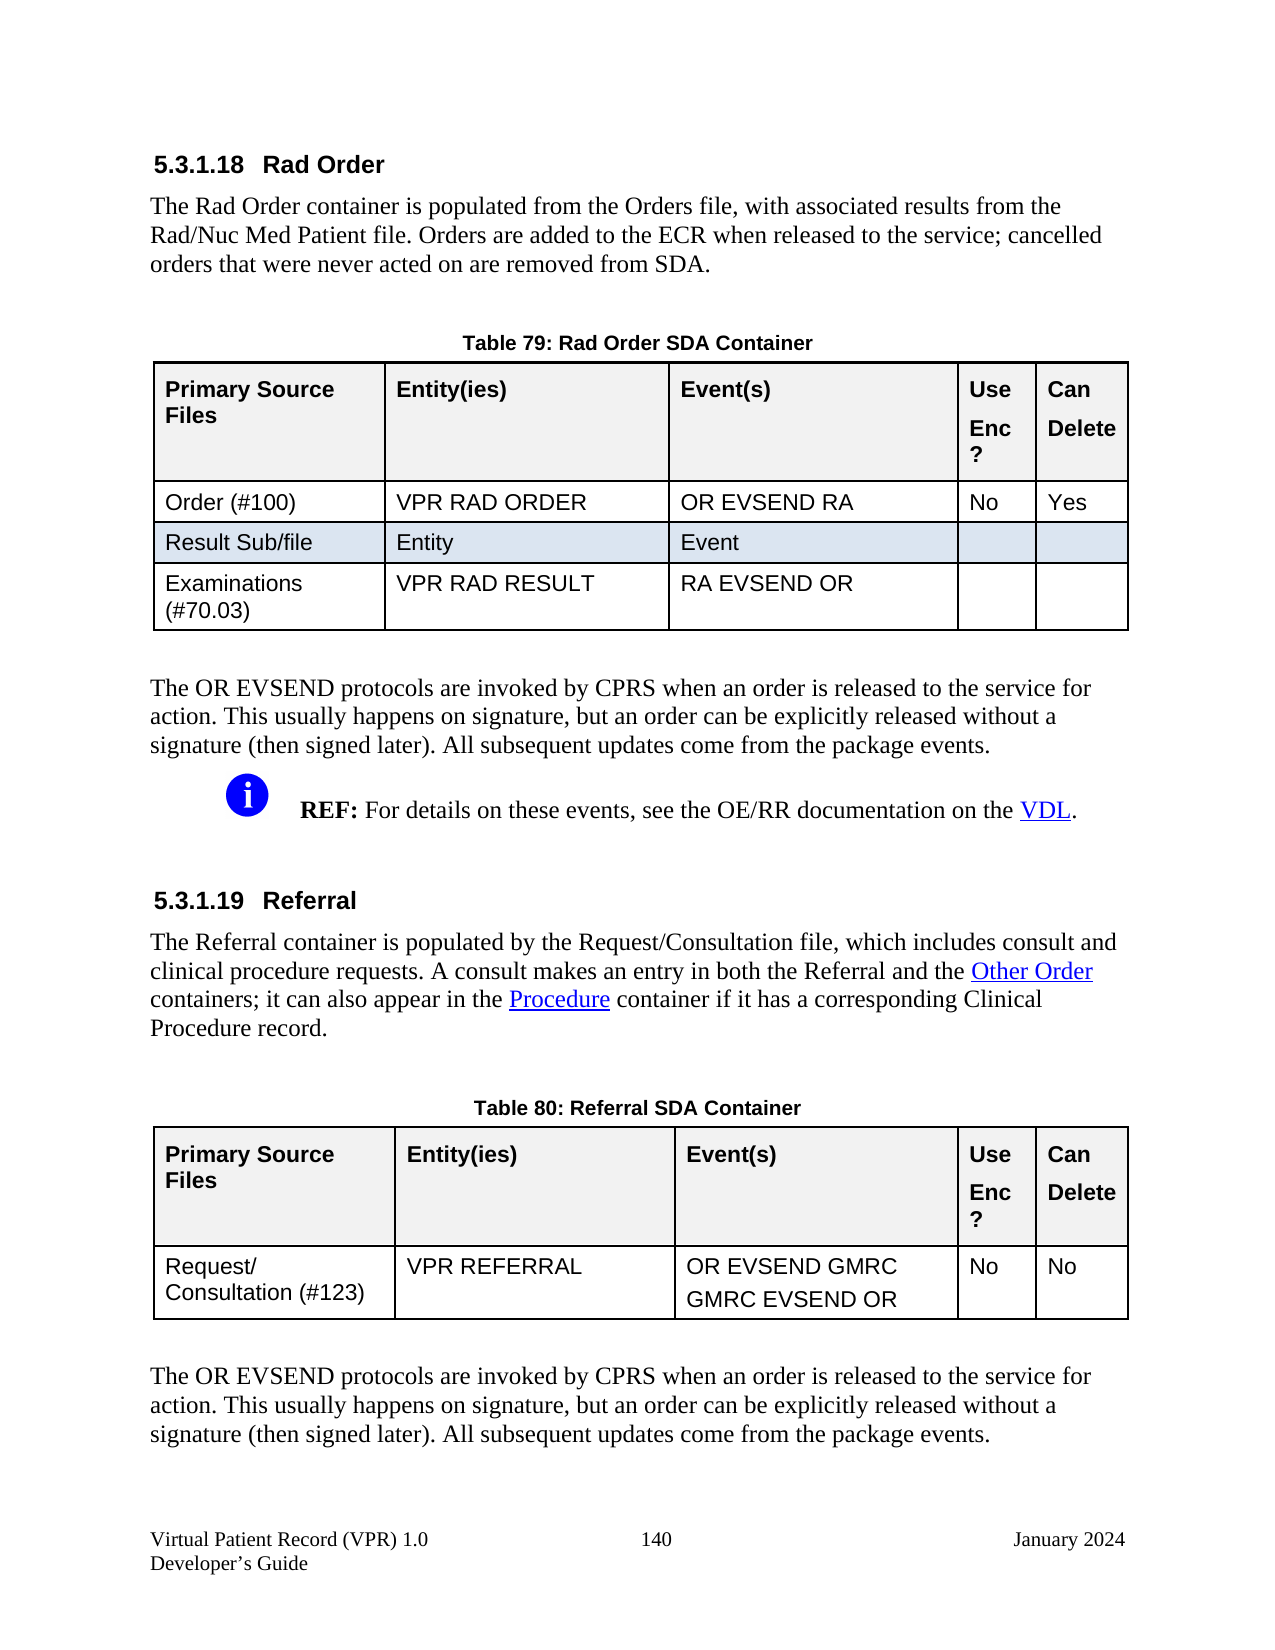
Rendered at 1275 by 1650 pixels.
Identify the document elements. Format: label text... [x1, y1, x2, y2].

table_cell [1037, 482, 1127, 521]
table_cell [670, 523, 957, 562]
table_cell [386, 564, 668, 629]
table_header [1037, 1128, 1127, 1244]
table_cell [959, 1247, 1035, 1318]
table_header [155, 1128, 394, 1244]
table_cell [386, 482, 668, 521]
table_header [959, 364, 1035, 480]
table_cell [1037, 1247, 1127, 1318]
text The Rad Order container is populated from the Orders file, with associated results from the Rad/Nuc Med Patient file. Orders are added to the ECR when released to the service; cancelled orders that were never acted on are removed from SDA. [150, 191, 1125, 277]
text Table 80: Referral SDA Container [150, 1096, 1125, 1120]
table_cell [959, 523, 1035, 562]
text The OR EVSEND protocols are invoked by CPRS when an order is released to the service for action. This usually happens on signature, but an order can be explicitly released without a signature (then signed later). All subsequent updates come from the package events. [150, 673, 1125, 759]
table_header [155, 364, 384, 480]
text REF: For details on these events, see the OE/RR documentation on the VDL. [225, 771, 1125, 824]
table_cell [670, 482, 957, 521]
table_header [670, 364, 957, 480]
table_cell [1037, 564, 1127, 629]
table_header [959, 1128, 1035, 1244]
subtitle Referral [154, 886, 1125, 914]
text The Referral container is populated by the Request/Consultation file, which includes consult and clinical procedure requests. A consult makes an entry in both the Referral and the Other Order containers; it can also appear in the Procedure container if it has a corresponding Clinical Procedure record. [150, 927, 1125, 1042]
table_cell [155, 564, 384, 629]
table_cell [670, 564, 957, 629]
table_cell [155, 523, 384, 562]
text The OR EVSEND protocols are invoked by CPRS when an order is released to the service for action. This usually happens on signature, but an order can be explicitly released without a signature (then signed later). All subsequent updates come from the package events. [150, 1361, 1125, 1448]
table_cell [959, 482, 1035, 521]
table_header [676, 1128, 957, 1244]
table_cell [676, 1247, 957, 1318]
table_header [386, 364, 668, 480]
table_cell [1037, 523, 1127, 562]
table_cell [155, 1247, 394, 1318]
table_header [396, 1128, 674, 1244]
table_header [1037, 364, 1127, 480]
subtitle Rad Order [154, 150, 1125, 179]
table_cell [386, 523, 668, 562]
picture [225, 771, 269, 819]
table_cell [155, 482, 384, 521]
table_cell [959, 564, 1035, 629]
text Table 79: Rad Order SDA Container [150, 331, 1125, 355]
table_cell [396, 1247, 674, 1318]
